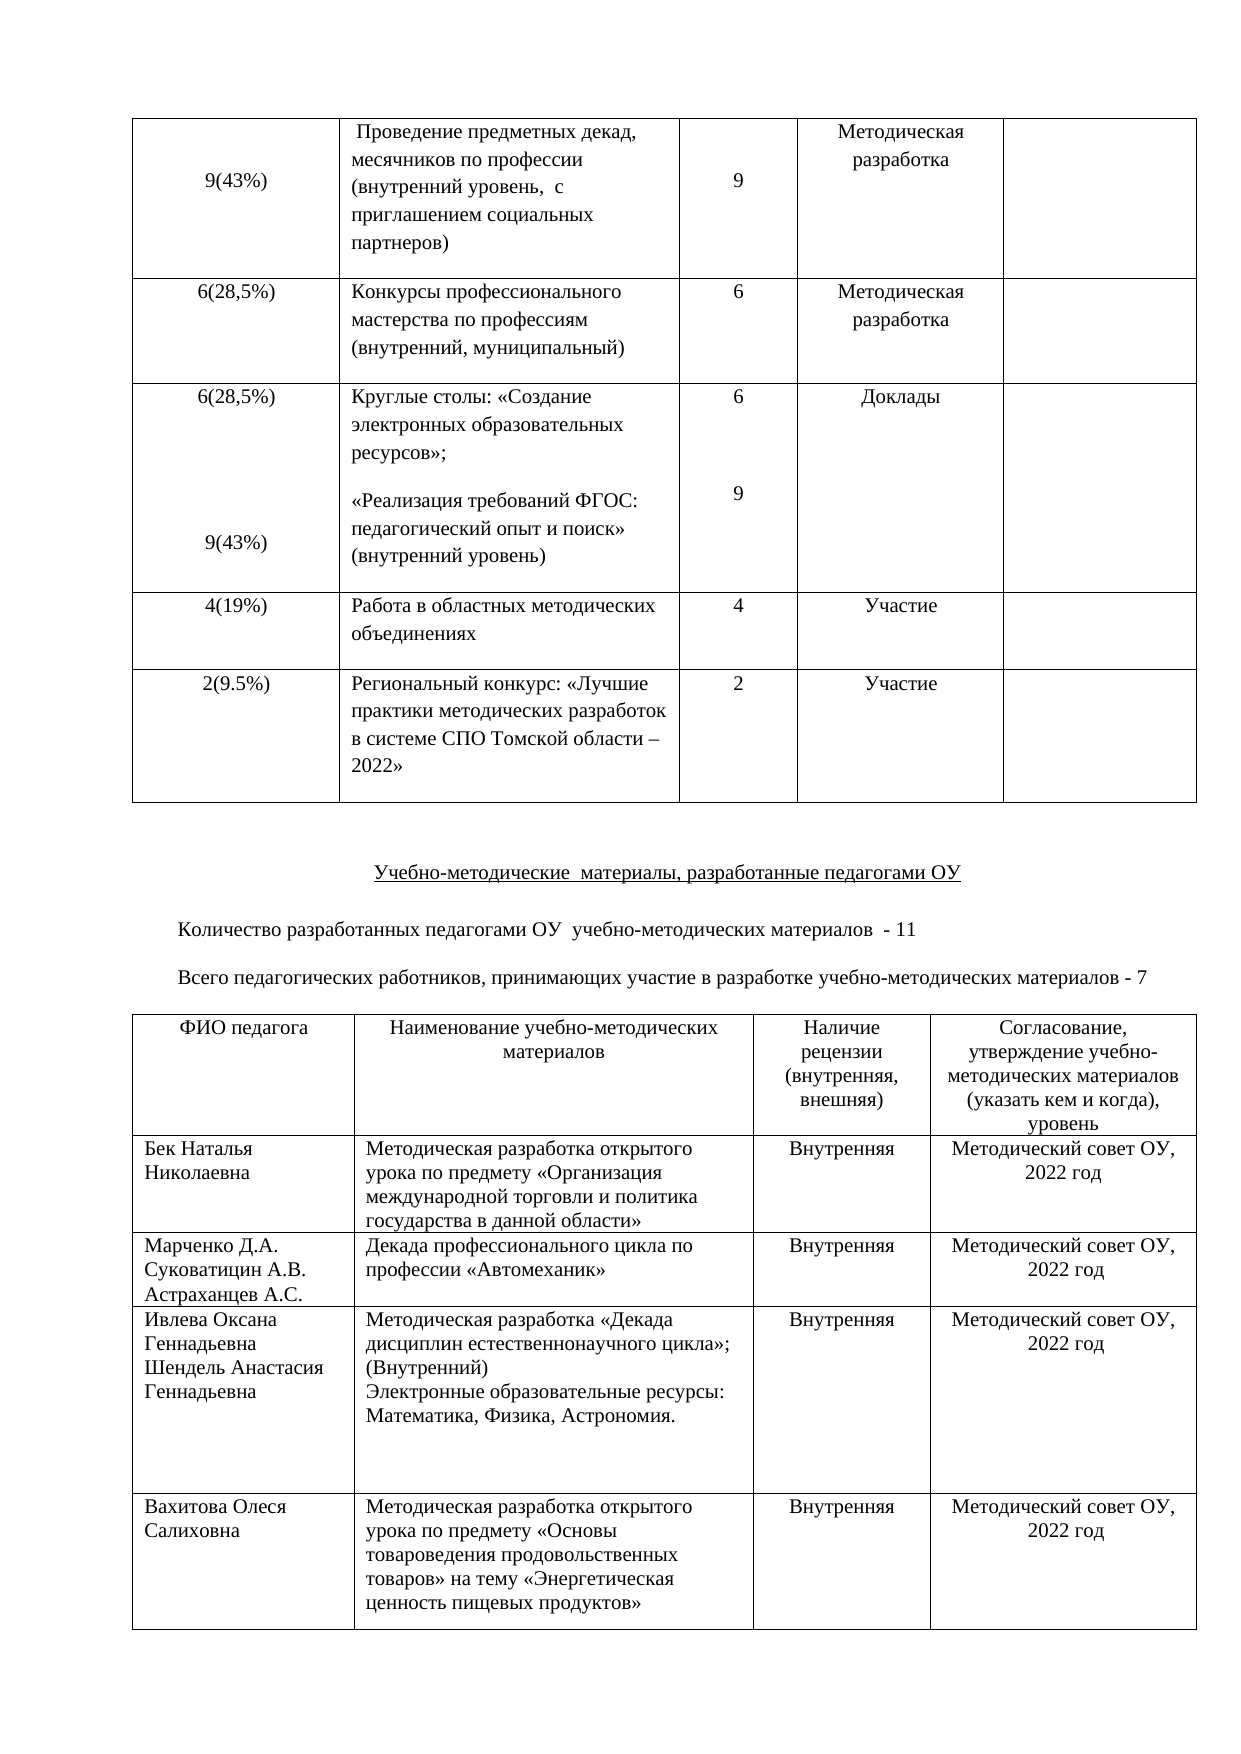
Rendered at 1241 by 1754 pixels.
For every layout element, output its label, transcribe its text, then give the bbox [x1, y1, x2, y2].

table_cell Бек Наталья Николаевна [133, 1136, 354, 1232]
table_cell Методическая разработка [798, 279, 1003, 383]
table_cell Методический совет ОУ, 2022 год [931, 1233, 1196, 1306]
table_cell Работа в областных методических объединениях [340, 593, 679, 669]
table_cell [1004, 279, 1196, 383]
table_cell 6 [680, 279, 797, 383]
table_cell Ивлева Оксана Геннадьевна Шендель Анастасия Геннадьевна [133, 1307, 354, 1493]
table_cell Методический совет ОУ, 2022 год [931, 1494, 1196, 1629]
table_cell 6(28,5%) 9(43%) [133, 384, 339, 592]
table_header Наименование учебно-методических материалов [355, 1015, 753, 1135]
table_cell Методическая разработка открытого урока по предмету «Основы товароведения продовольственных товаров» на тему «Энергетическая ценность пищевых продуктов» [355, 1494, 753, 1629]
table_cell Внутренняя [754, 1233, 930, 1306]
table_cell Региональный конкурс: «Лучшие практики методических разработок в системе СПО Томской области – 2022» [340, 670, 679, 802]
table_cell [340, 119, 679, 278]
table_cell Круглые столы: «Создание электронных образовательных ресурсов»; «Реализация требований ФГОС: педагогический опыт и поиск» (внутренний уровень) [340, 384, 679, 592]
table_cell [1004, 670, 1196, 802]
table_cell [1004, 593, 1196, 669]
table_cell Участие [798, 593, 1003, 669]
table_cell Вахитова Олеся Салиховна [133, 1494, 354, 1629]
table_cell [1004, 119, 1196, 278]
table_cell Внутренняя [754, 1494, 930, 1629]
table_cell 2(9.5%) [133, 670, 339, 802]
table_cell Внутренняя [754, 1307, 930, 1493]
text Всего педагогических работников, принимающих участие в разработке учебно-методических материалов - 7 [177, 965, 1152, 989]
table_cell Методический совет ОУ, 2022 год [931, 1307, 1196, 1493]
table_cell 4(19%) [133, 593, 339, 669]
table_cell 6 9 [680, 384, 797, 592]
table_header Наличие рецензии (внутренняя, внешняя) [754, 1015, 930, 1135]
table_cell 2 [680, 670, 797, 802]
table_cell Марченко Д.А. Суковатицин А.В. Астраханцев А.С. [133, 1233, 354, 1306]
table_cell 5 9 [680, 119, 797, 278]
table_header Согласование, утверждение учебно-методических материалов (указать кем и когда), уровень [931, 1015, 1196, 1135]
text Учебно-методические материалы, разработанные педагогами ОУ [177, 860, 1152, 884]
table_cell 5(23%) 9(43%) [133, 119, 339, 278]
table_cell Методический совет ОУ, 2022 год [931, 1136, 1196, 1232]
table_cell 4 [680, 593, 797, 669]
table_cell Доклады [798, 384, 1003, 592]
table_cell Методическая разработка открытого урока по предмету «Организация международной торговли и политика государства в данной области» [355, 1136, 753, 1232]
table_cell Участие [798, 670, 1003, 802]
table_cell Внутренняя [754, 1136, 930, 1232]
text Количество разработанных педагогами ОУ учебно-методических материалов - 11 [177, 917, 1152, 941]
table_cell 6(28,5%) [133, 279, 339, 383]
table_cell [798, 119, 1003, 278]
table_cell Конкурсы профессионального мастерства по профессиям (внутренний, муниципальный) [340, 279, 679, 383]
table_cell [1004, 384, 1196, 592]
table_header ФИО педагога [133, 1015, 354, 1135]
table_cell Методическая разработка «Декада дисциплин естественнонаучного цикла»; (Внутренний) Электронные образовательные ресурсы: Математика, Физика, Астрономия. [355, 1307, 753, 1493]
table_cell Декада профессионального цикла по профессии «Автомеханик» [355, 1233, 753, 1306]
